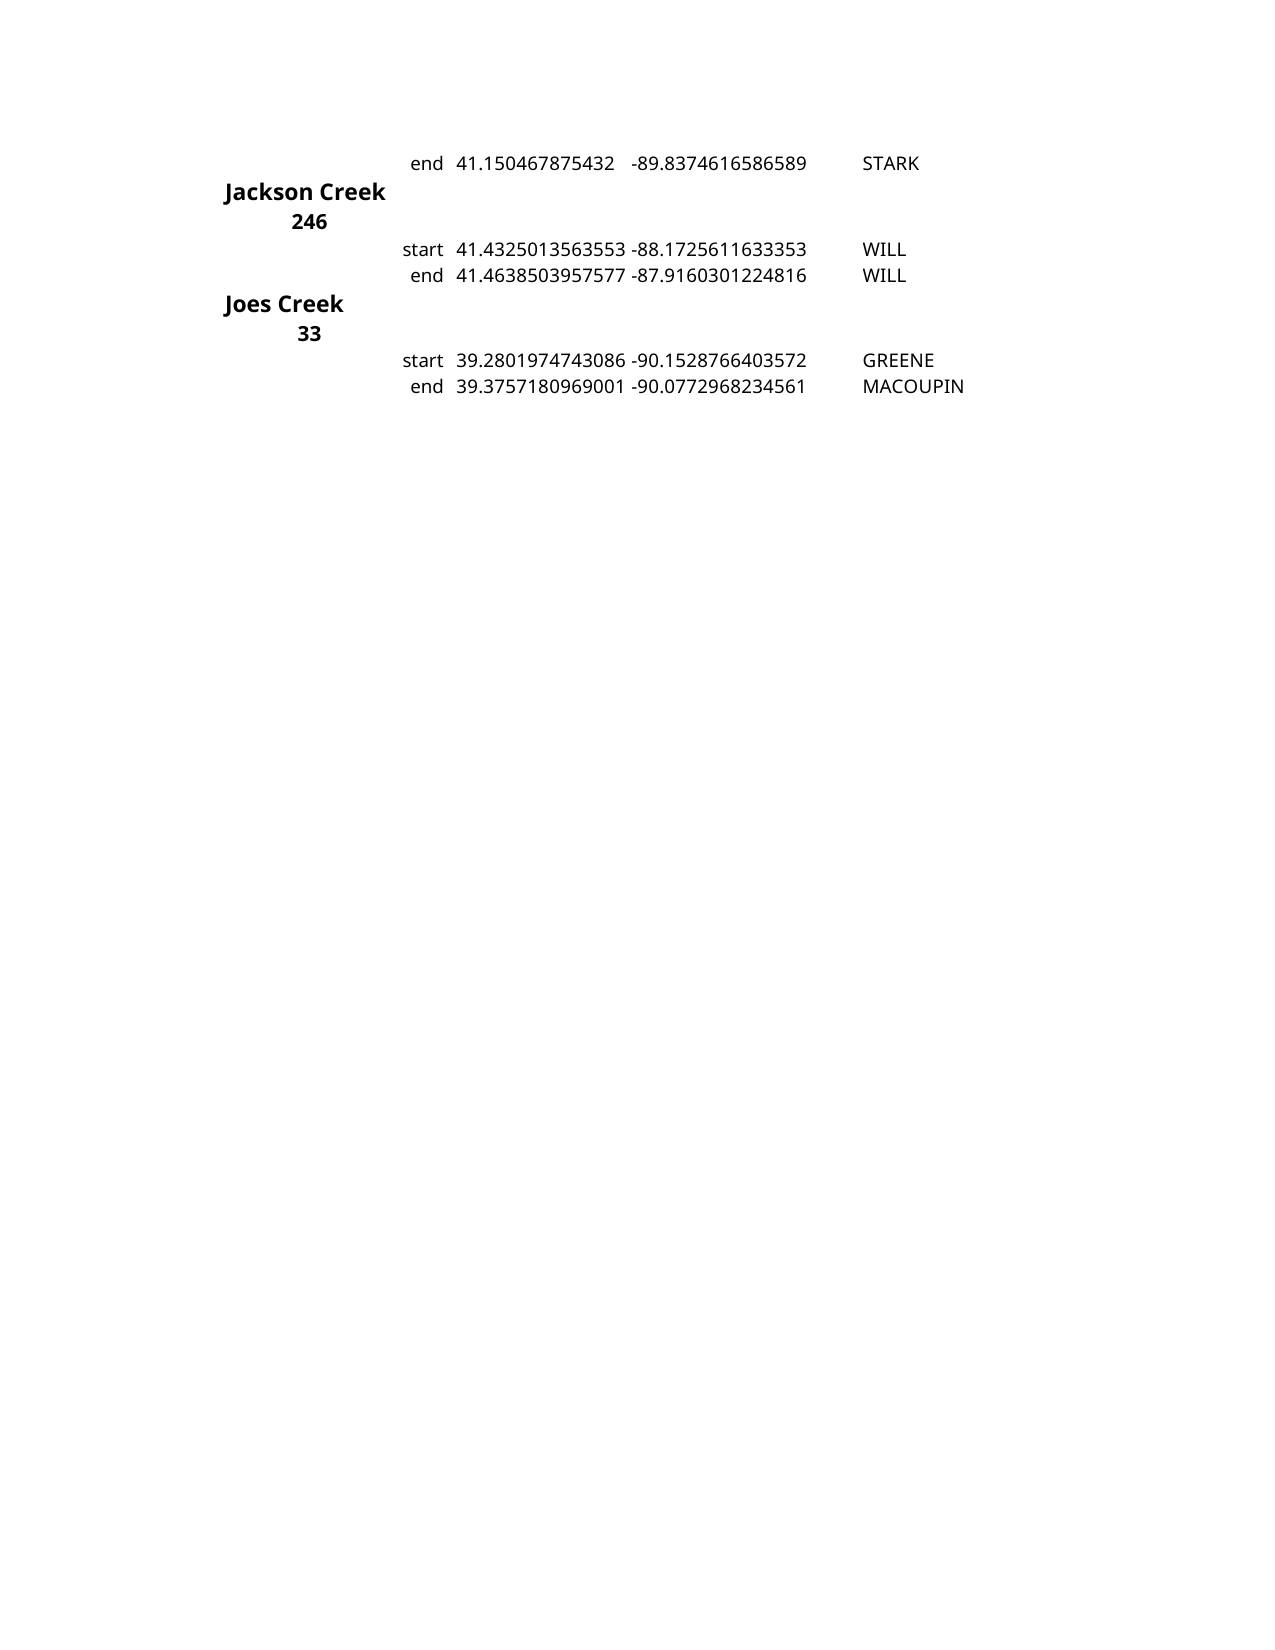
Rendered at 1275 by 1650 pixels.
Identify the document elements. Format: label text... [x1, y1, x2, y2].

text Jackson Creek [187, 176, 1087, 207]
text Joes Creek [187, 288, 1087, 319]
text end 41.4638503957577 -87.9160301224816 WILL [187, 262, 1087, 288]
text end 39.3757180969001 -90.0772968234561 MACOUPIN [187, 373, 1087, 399]
text end 41.150467875432 -89.8374616586589 STARK [187, 150, 1087, 176]
text start 39.2801974743086 -90.1528766403572 GREENE [187, 347, 1087, 373]
text start 41.4325013563553 -88.1725611633353 WILL [187, 236, 1087, 262]
text 246 [187, 207, 1087, 236]
text 33 [187, 319, 1087, 347]
